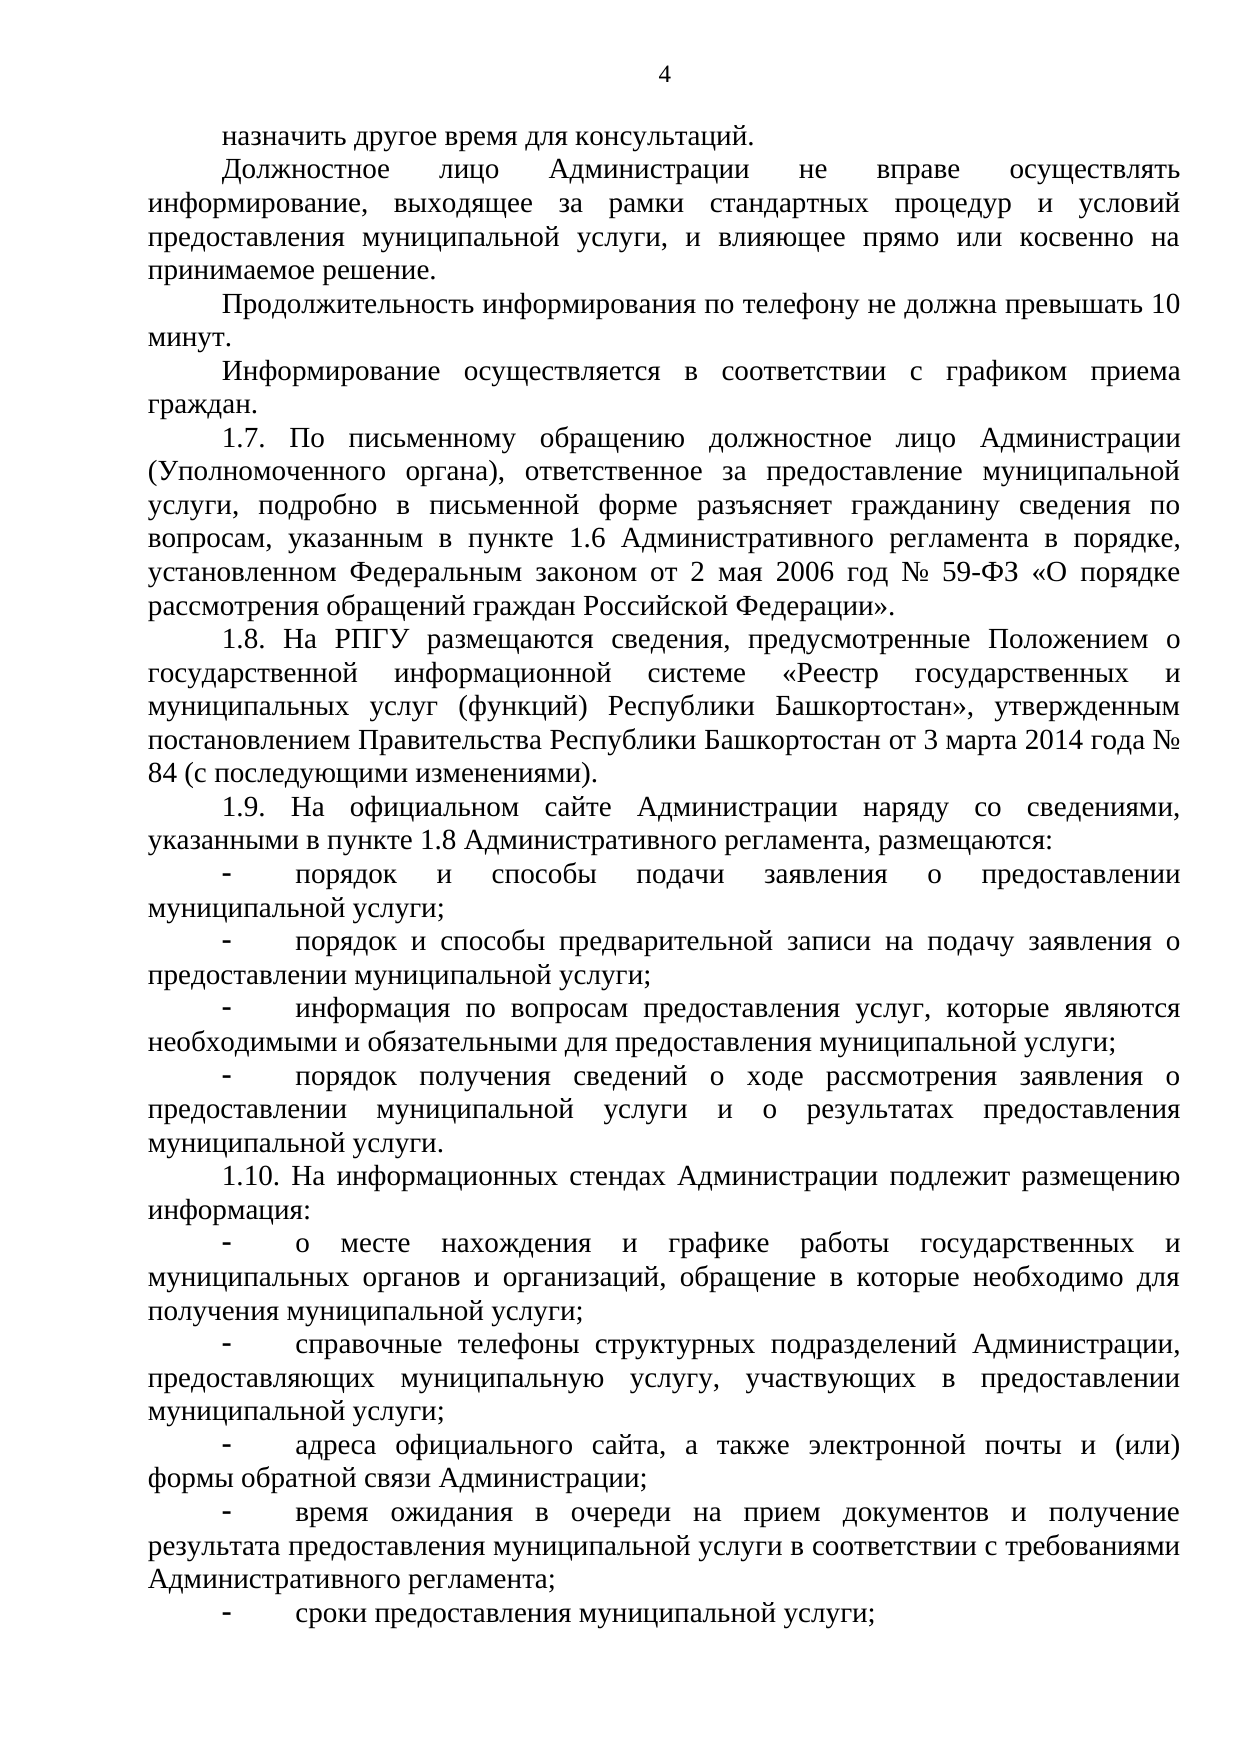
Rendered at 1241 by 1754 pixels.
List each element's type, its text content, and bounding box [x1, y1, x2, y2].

list время ожидания в очереди на прием документов и получение результата предоставления муниципальной услуги в соответствии с требованиями Административного регламента; [148, 1494, 1181, 1595]
text 1.9. На официальном сайте Администрации наряду со сведениями, указанными в пункте 1.8 Административного регламента, размещаются: [148, 789, 1181, 856]
list порядок получения сведений о ходе рассмотрения заявления о предоставлении муниципальной услуги и о результатах предоставления муниципальной услуги. [148, 1058, 1181, 1158]
list о месте нахождения и графике работы государственных и муниципальных органов и организаций, обращение в которые необходимо для получения муниципальной услуги; [148, 1225, 1181, 1326]
text Продолжительность информирования по телефону не должна превышать 10 минут. [148, 286, 1181, 353]
list информация по вопросам предоставления услуг, которые являются необходимыми и обязательными для предоставления муниципальной услуги; [148, 990, 1181, 1058]
text 1.8. На РПГУ размещаются сведения, предусмотренные Положением о государственной информационной системе «Реестр государственных и муниципальных услуг (функций) Республики Башкортостан», утвержденным постановлением Правительства Республики Башкортостан от 3 марта 2014 года № 84 (с последующими изменениями). [148, 621, 1181, 789]
list порядок и способы подачи заявления о предоставлении муниципальной услуги; [148, 856, 1181, 923]
text Информирование осуществляется в соответствии с графиком приема граждан. [148, 353, 1181, 420]
text 1.10. На информационных стендах Администрации подлежит размещению информация: [148, 1158, 1181, 1225]
list справочные телефоны структурных подразделений Администрации, предоставляющих муниципальную услугу, участвующих в предоставлении муниципальной услуги; [148, 1326, 1181, 1427]
text 1.7. По письменному обращению должностное лицо Администрации (Уполномоченного органа), ответственное за предоставление муниципальной услуги, подробно в письменной форме разъясняет гражданину сведения по вопросам, указанным в пункте 1.6 Административного регламента в порядке, установленном Федеральным законом от 2 мая 2006 год № 59-ФЗ «О порядке рассмотрения обращений граждан Российской Федерации». [148, 420, 1181, 621]
text Должностное лицо Администрации не вправе осуществлять информирование, выходящее за рамки стандартных процедур и условий предоставления муниципальной услуги, и влияющее прямо или косвенно на принимаемое решение. [148, 152, 1181, 286]
text назначить другое время для консультаций. [148, 118, 1181, 152]
list сроки предоставления муниципальной услуги; [148, 1595, 1181, 1628]
list адреса официального сайта, а также электронной почты и (или) формы обратной связи Администрации; [148, 1427, 1181, 1494]
list порядок и способы предварительной записи на подачу заявления о предоставлении муниципальной услуги; [148, 923, 1181, 990]
